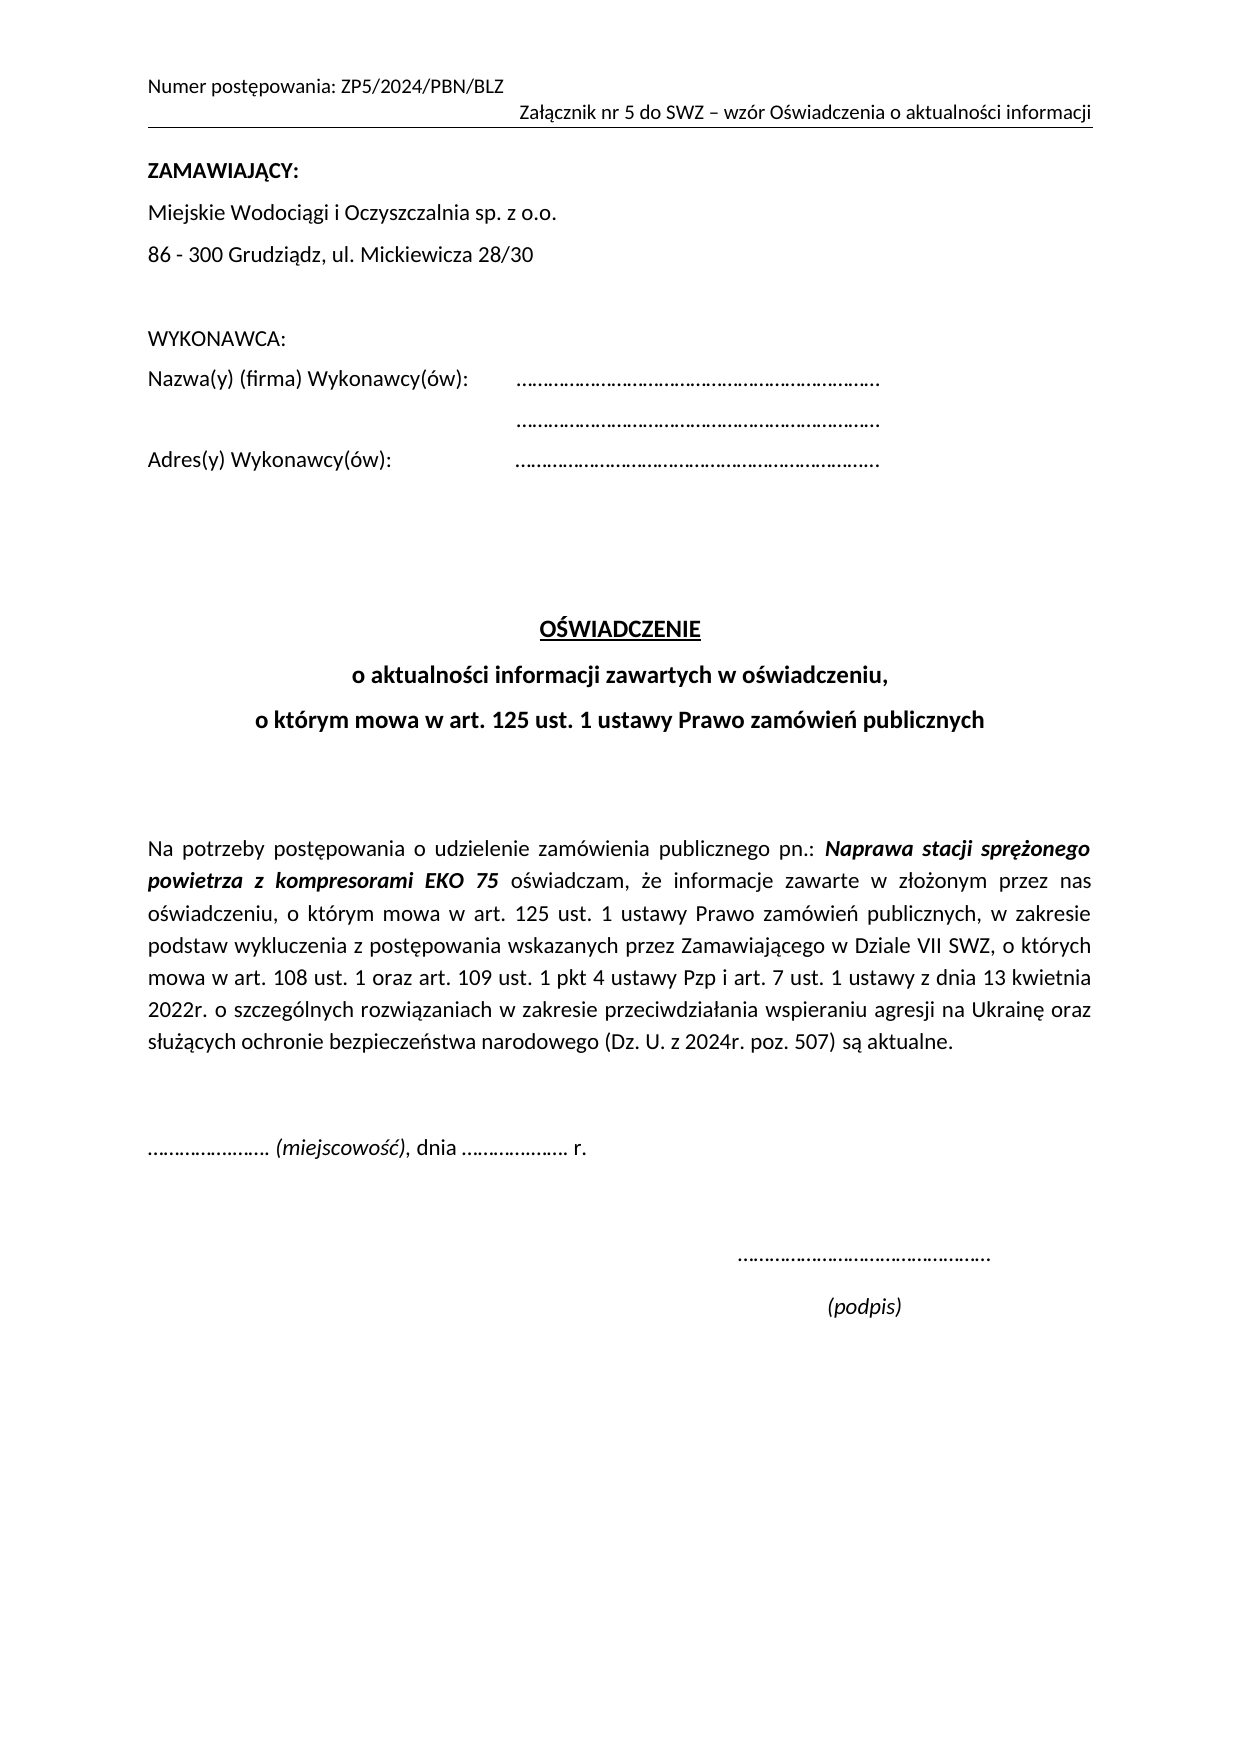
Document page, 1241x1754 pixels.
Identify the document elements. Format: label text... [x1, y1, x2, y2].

text Miejskie Wodociągi i Oczyszczalnia sp. z o.o. [148, 198, 1093, 226]
text 86 - 300 Grudziądz, ul. Mickiewicza 28/30 [148, 240, 1093, 268]
text Adres(y) Wykonawcy(ów): …………………………………………………………... [148, 445, 1093, 473]
text o aktualności informacji zawartych w oświadczeniu, [148, 659, 1093, 689]
text Na potrzeby postępowania o udzielenie zamówienia publicznego pn.: Naprawa stacji sprężonego powietrza z kompresorami EKO 75 oświadczam, że informacje zawarte w złożonym przez nas oświadczeniu, o którym mowa w art. 125 ust. 1 ustawy Prawo zamówień publicznych, w zakresie podstaw wykluczenia z postępowania wskazanych przez Zamawiającego w Dziale VII SWZ, o których mowa w art. 108 ust. 1 oraz art. 109 ust. 1 pkt 4 ustawy Pzp i art. 7 ust. 1 ustawy z dnia 13 kwietnia 2022r. o szczególnych rozwiązaniach w zakresie przeciwdziałania wspieraniu agresji na Ukrainę oraz służących ochronie bezpieczeństwa narodowego (Dz. U. z 2024r. poz. 507) są aktualne. [148, 834, 1093, 1055]
text ………………………………………… [148, 1239, 1093, 1267]
text …………….……. (miejscowość), dnia ………….……. r. [148, 1133, 1093, 1161]
text …………………………………………………………… [148, 405, 1093, 433]
text OŚWIADCZENIE [148, 613, 1093, 644]
text (podpis) [738, 1292, 1093, 1321]
text o którym mowa w art. 125 ust. 1 ustawy Prawo zamówień publicznych [148, 704, 1093, 735]
text WYKONAWCA: [148, 324, 1093, 352]
text ZAMAWIAJĄCY: [148, 156, 1093, 184]
text Nazwa(y) (firma) Wykonawcy(ów): …………………………………………………………… [148, 364, 1093, 392]
